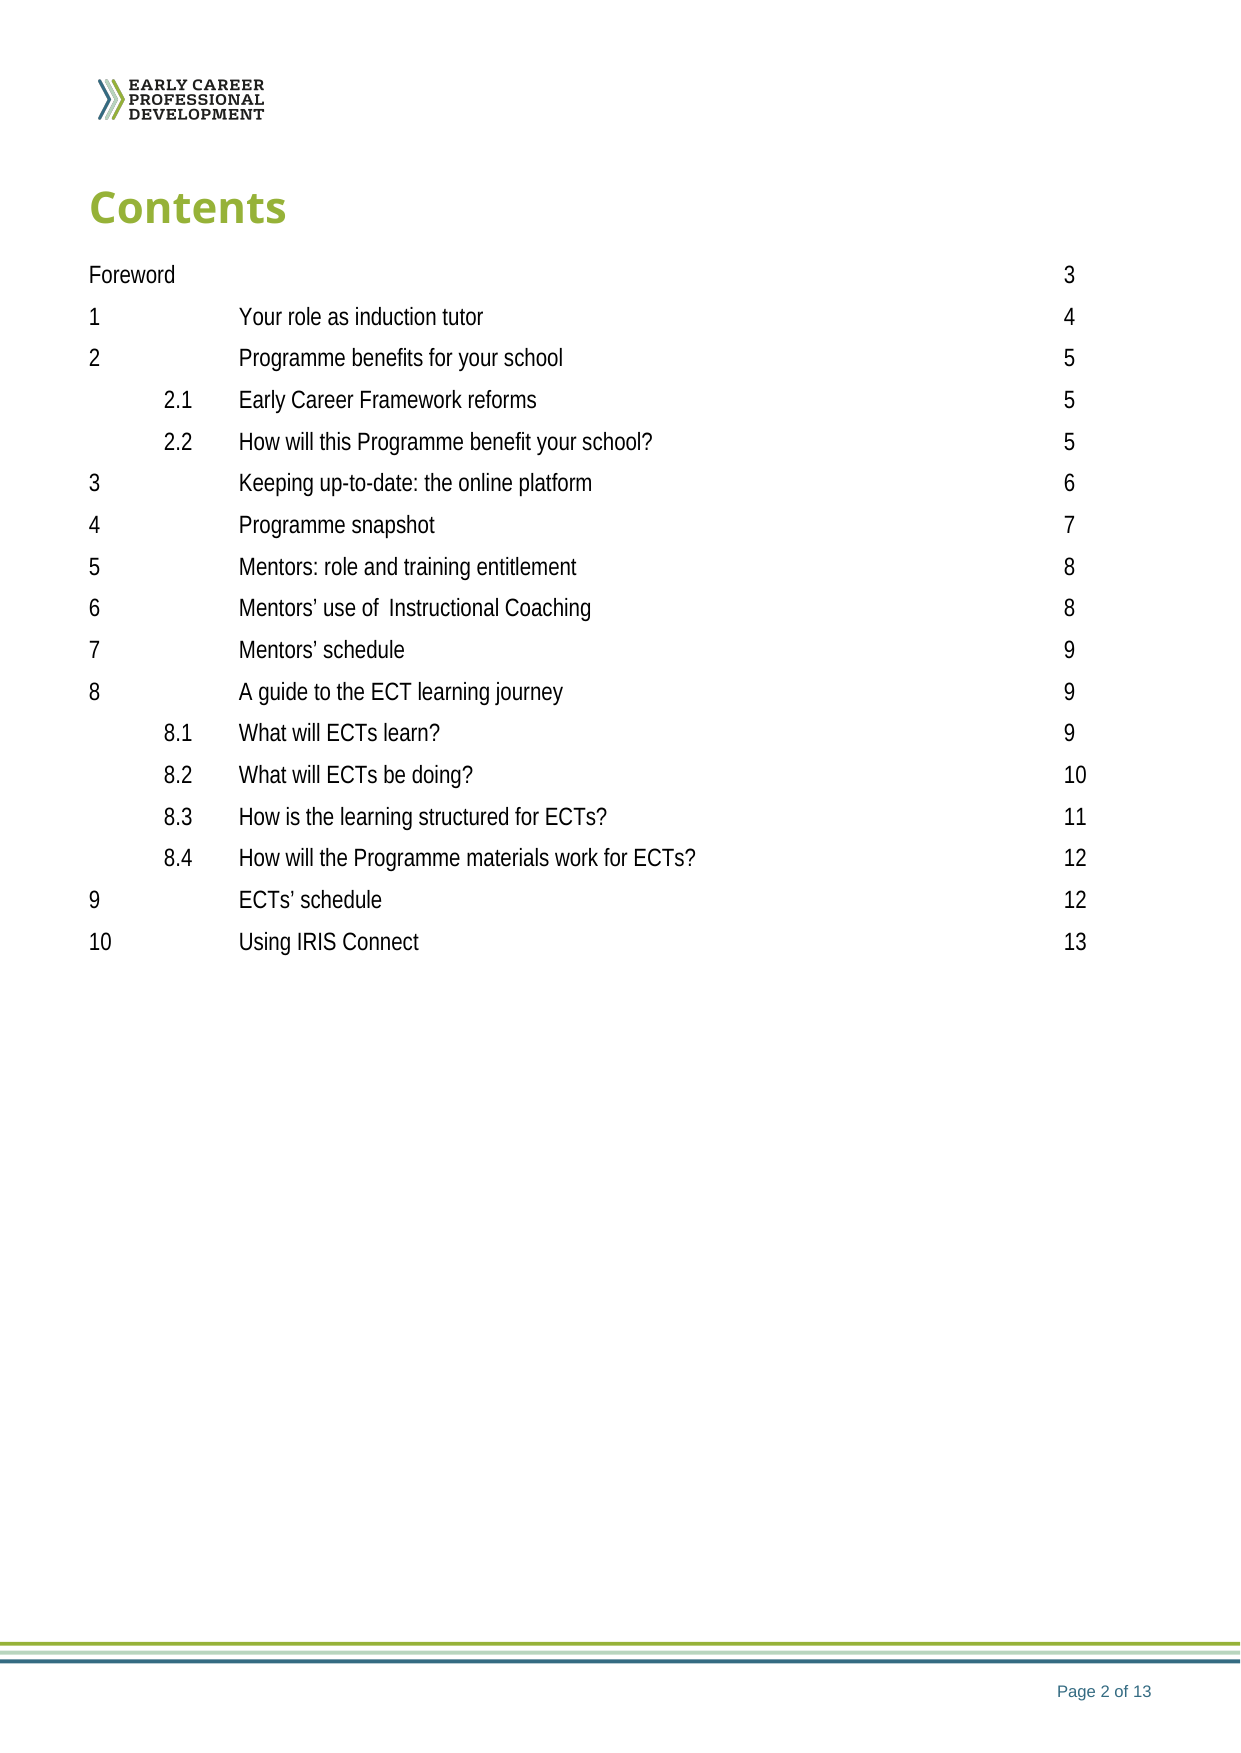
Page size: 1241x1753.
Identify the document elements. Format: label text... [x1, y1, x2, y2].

text 8.3 How is the learning structured for ECTs? 11 [89, 800, 1152, 831]
subtitle Contents [89, 183, 1152, 233]
text Foreword 3 [89, 258, 1152, 290]
text 4 Programme snapshot 7 [89, 508, 1152, 540]
text 8.4 How will the Programme materials work for ECTs? 12 [89, 842, 1152, 873]
text 8 A guide to the ECT learning journey 9 [89, 675, 1152, 706]
text 8.1 What will ECTs learn? 9 [89, 717, 1152, 748]
picture [95, 77, 267, 122]
text 2 Programme benefits for your school 5 [89, 342, 1152, 373]
text 5 Mentors: role and training entitlement 8 [89, 550, 1152, 581]
text 2.2 How will this Programme benefit your school? 5 [89, 425, 1152, 456]
text 9 ECTs’ schedule 12 [89, 883, 1152, 915]
text 6 Mentors’ use of Instructional Coaching 8 [89, 592, 1152, 623]
text 3 Keeping up-to-date: the online platform 6 [89, 467, 1152, 498]
text 10 Using IRIS Connect 13 [89, 925, 1152, 956]
text 2.1 Early Career Framework reforms 5 [89, 383, 1152, 415]
text 1 Your role as induction tutor 4 [89, 300, 1152, 331]
text 7 Mentors’ schedule 9 [89, 633, 1152, 665]
text 8.2 What will ECTs be doing? 10 [89, 758, 1152, 790]
